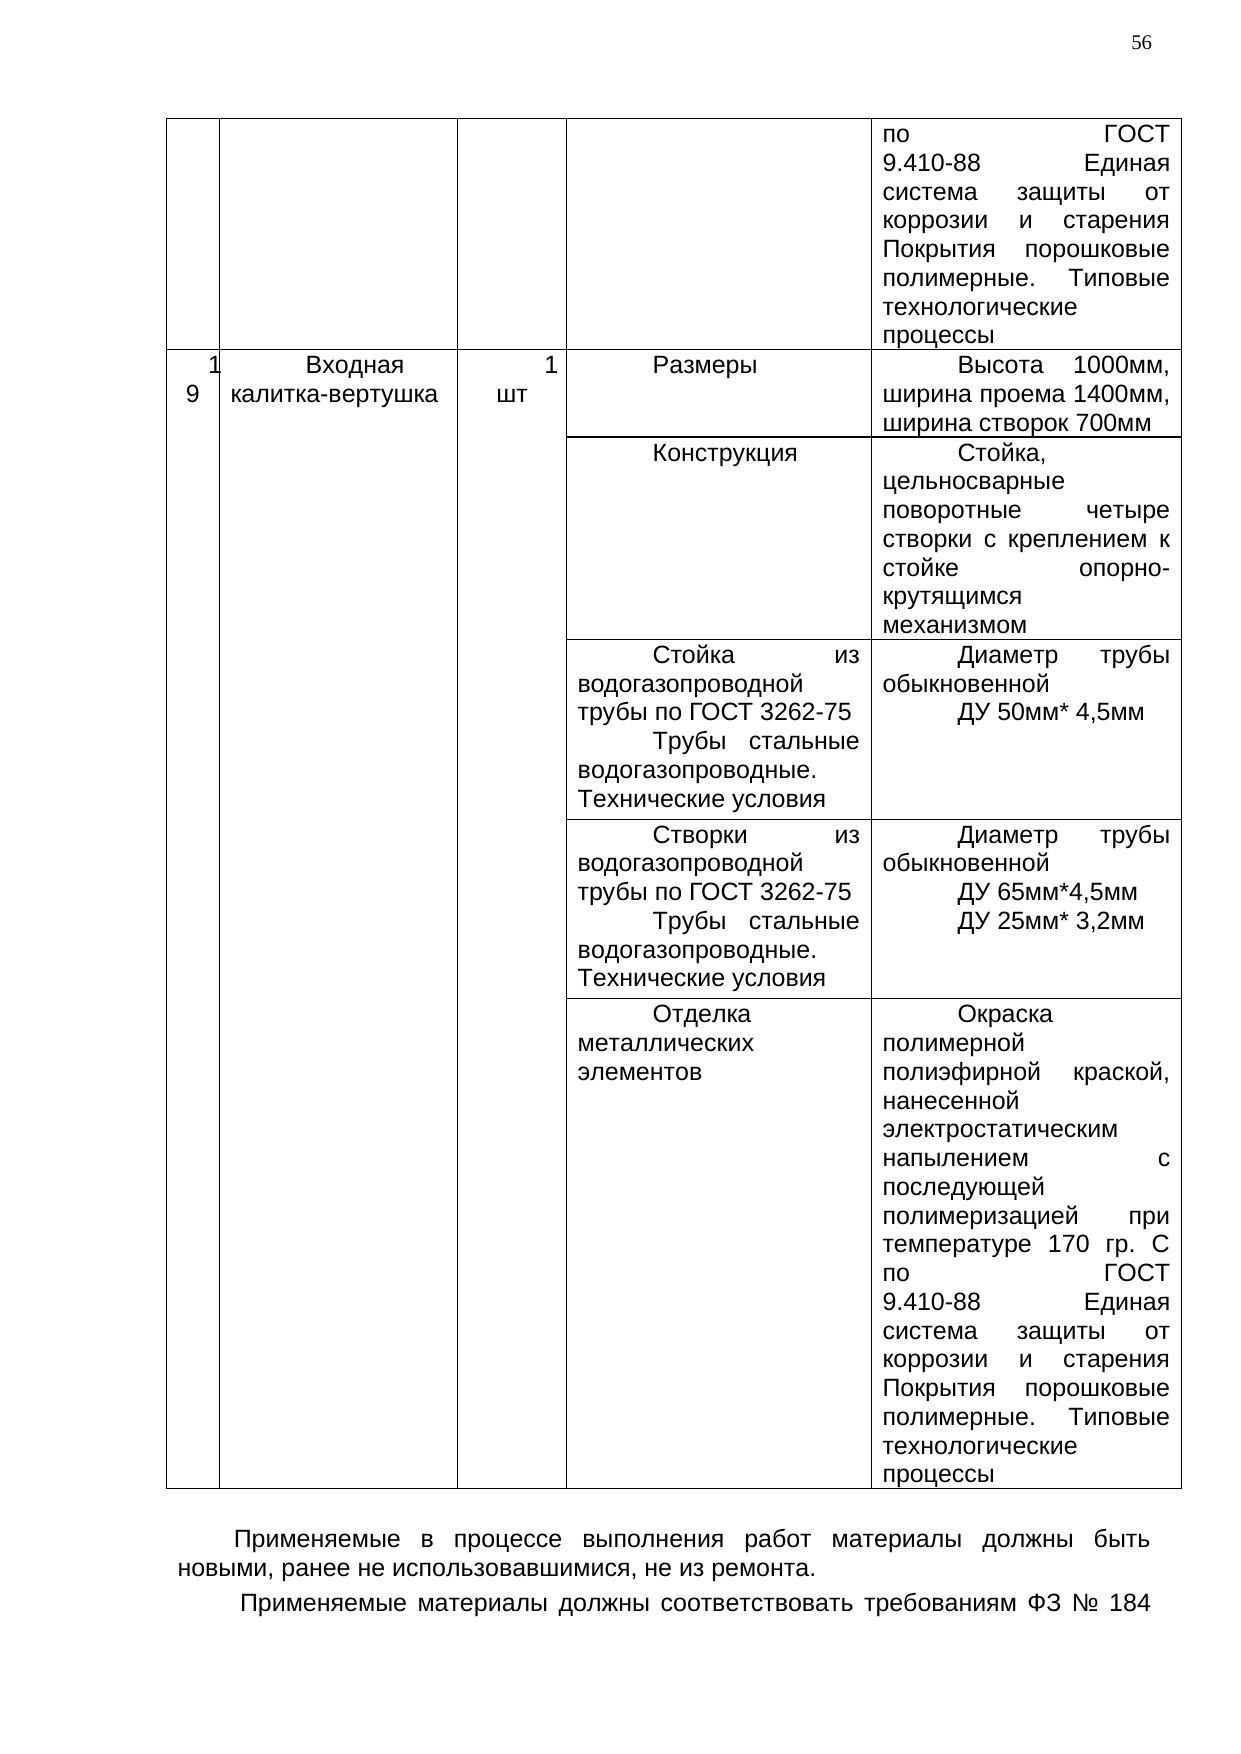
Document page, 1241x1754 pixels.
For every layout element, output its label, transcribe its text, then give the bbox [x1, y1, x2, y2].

table_cell Створки из водогазопроводной трубы по ГОСТ 3262-75 Трубы стальные водогазопроводные. Технические условия [567, 820, 871, 998]
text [177, 1588, 1152, 1617]
table_cell Входная калитка-вертушка [220, 350, 457, 1488]
table_cell 1шт [458, 350, 566, 1488]
table_cell Размеры [567, 350, 871, 436]
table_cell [872, 119, 1181, 349]
table_cell 19 [167, 350, 219, 1488]
text Применяемые в процессе выполнения работ материалы должны быть новыми, ранее не использовавшимися, не из ремонта. [177, 1524, 1152, 1582]
table_cell Отделка металлических элементов [567, 999, 871, 1488]
table_cell Диаметр трубы обыкновенной ДУ 65мм*4,5мм ДУ 25мм* 3,2мм [872, 820, 1181, 998]
table_cell Конструкция [567, 438, 871, 639]
table_cell Высота 1000мм, ширина проема 1400мм, ширина створок 700мм [872, 350, 1181, 436]
table_cell Диаметр трубы обыкновенной ДУ 50мм* 4,5мм [872, 640, 1181, 818]
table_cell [567, 119, 871, 349]
table_cell Стойка из водогазопроводной трубы по ГОСТ 3262-75 Трубы стальные водогазопроводные. Технические условия [567, 640, 871, 818]
table_cell Стойка, цельносварные поворотные четыре створки с креплением к стойке опорно-крутящимся механизмом [872, 438, 1181, 639]
